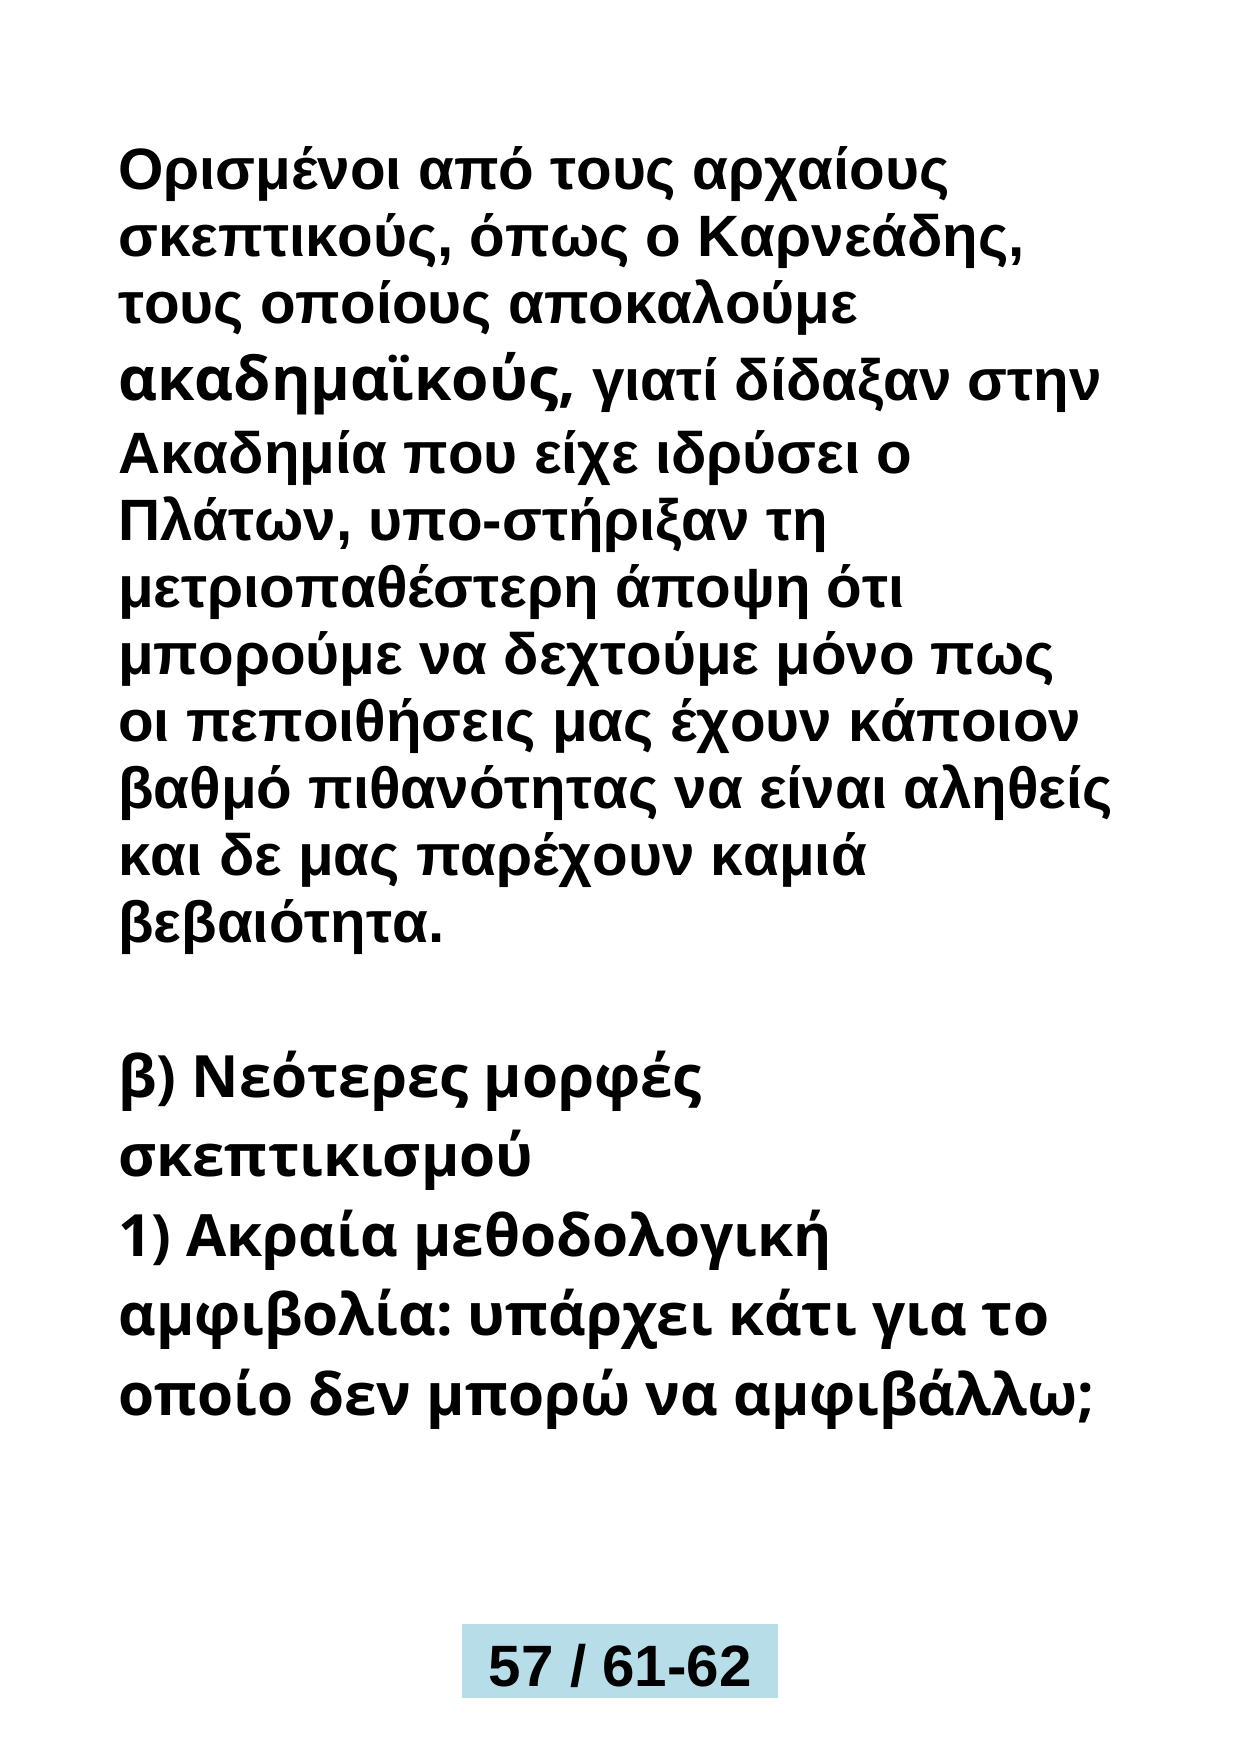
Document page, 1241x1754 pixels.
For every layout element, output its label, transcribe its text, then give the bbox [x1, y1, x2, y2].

text 1) Ακραία μεθοδολογική αμφιβολία: υπάρχει κάτι για το οποίο δεν μπορώ να αμφιβάλλω; [118, 1194, 1122, 1432]
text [118, 135, 1122, 955]
text β) Νεότερες μορφές σκεπτικισμού [118, 1035, 1122, 1194]
